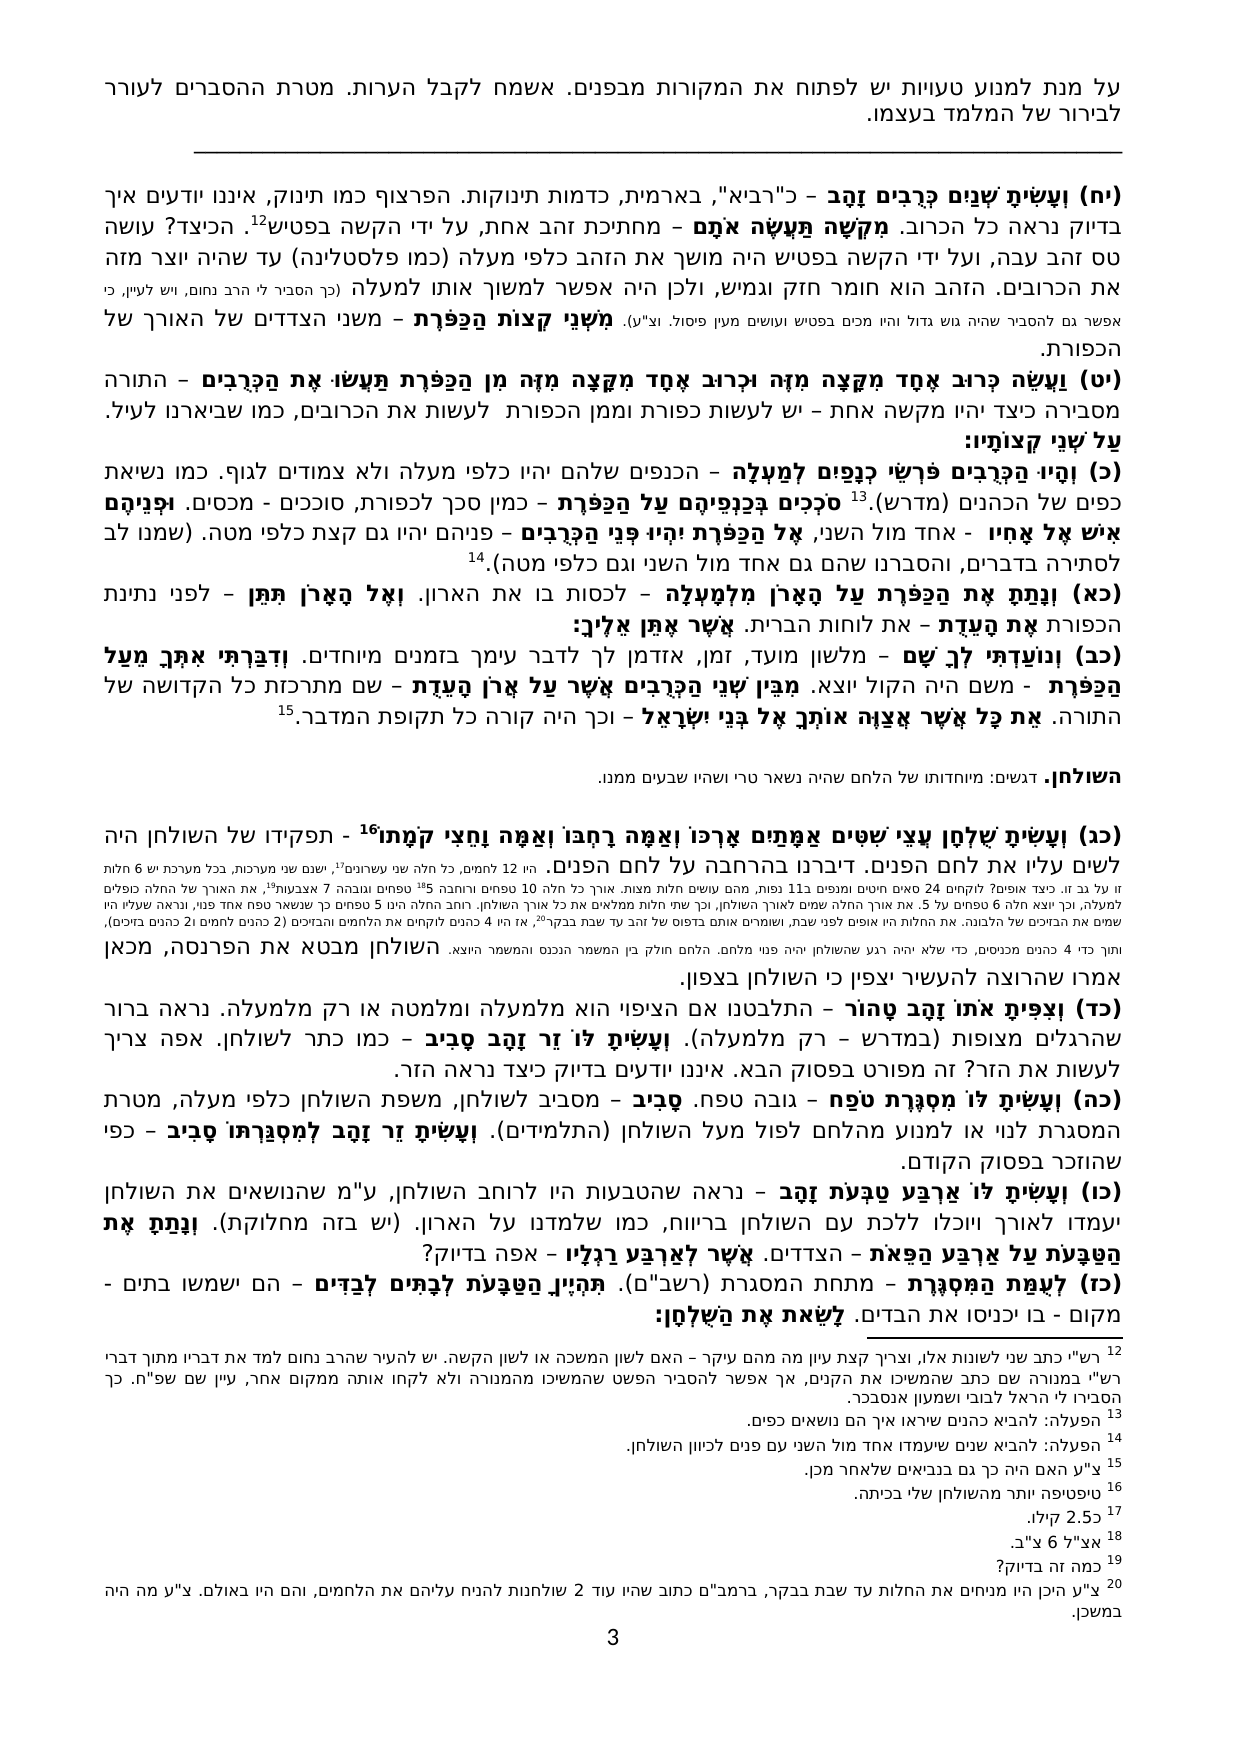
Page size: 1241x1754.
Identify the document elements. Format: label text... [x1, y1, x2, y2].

text (כב) וְנוֹעַדְתִּי לְךָ שָׁם – מלשון מועד, זמן, אזדמן לך לדבר עימך בזמנים מיוחדים. וְדִבַּרְתִּי אִתְּךָ מֵעַל הַכַּפֹּרֶת - משם היה הקול יוצא. מִבֵּין שְׁנֵי הַכְּרֻבִים אֲשֶׁר עַל אֲרֹן הָעֵדֻת – שם מתרכזת כל הקדושה של התורה. אֵת כָּל אֲשֶׁר אֲצַוֶּה אוֹתְךָ אֶל בְּנֵי יִשְׂרָאֵל – וכך היה קורה כל תקופת המדבר. [103, 642, 1122, 730]
text (כז) לְעֻמַּת הַמִּסְגֶּרֶת – מתחת המסגרת (רשב"ם). תִּהְיֶיןָ הַטַּבָּעֹת לְבָתִּים לְבַדִּים – הם ישמשו בתים - מקום - בו יכניסו את הבדים. לָשֵׂאת אֶת הַשֻּׁלְחָן: [103, 1270, 1122, 1328]
text (כד) וְצִפִּיתָ אֹתוֹ זָהָב טָהוֹר – התלבטנו אם הציפוי הוא מלמעלה ומלמטה או רק מלמעלה. נראה ברור שהרגלים מצופות (במדרש – רק מלמעלה). וְעָשִׂיתָ לּוֹ זֵר זָהָב סָבִיב – כמו כתר לשולחן. אפה צריך לעשות את הזר? זה מפורט בפסוק הבא. איננו יודעים בדיוק כיצד נראה הזר. [103, 995, 1122, 1083]
text (יח) וְעָשִׂיתָ שְׁנַיִם כְּרֻבִים זָהָב – כ"רביא", בארמית, כדמות תינוקות. הפרצוף כמו תינוק, איננו יודעים איך בדיוק נראה כל הכרוב. מִקְשָׁה תַּעֲשֶׂה אֹתָם – מחתיכת זהב אחת, על ידי הקשה בפטיש. הכיצד? עושה טס זהב עבה, ועל ידי הקשה בפטיש היה מושך את הזהב כלפי מעלה (כמו פלסטלינה) עד שהיה יוצר מזה את הכרובים. הזהב הוא חומר חזק וגמיש, ולכן היה אפשר למשוך אותו למעלה (כך הסביר לי הרב נחום, ויש לעיין, כי אפשר גם להסביר שהיה גוש גדול והיו מכים בפטיש ועושים מעין פיסול. וצ"ע). מִשְּׁנֵי קְצוֹת הַכַּפֹּרֶת – משני הצדדים של האורך של הכפורת. [103, 182, 1122, 362]
text (כו) וְעָשִׂיתָ לּוֹ אַרְבַּע טַבְּעֹת זָהָב – נראה שהטבעות היו לרוחב השולחן, ע"מ שהנושאים את השולחן יעמדו לאורך ויוכלו ללכת עם השולחן בריווח, כמו שלמדנו על הארון. (יש בזה מחלוקת). וְנָתַתָּ אֶת הַטַּבָּעֹת עַל אַרְבַּע הַפֵּאֹת – הצדדים. אֲשֶׁר לְאַרְבַּע רַגְלָיו – אפה בדיוק? [103, 1178, 1122, 1266]
text השולחן. דגשים: מיוחדותו של הלחם שהיה נשאר טרי ושהיו שבעים ממנו. [103, 764, 1122, 788]
text (כג) וְעָשִׂיתָ שֻׁלְחָן עֲצֵי שִׁטִּים אַמָּתַיִם אָרְכּוֹ וְאַמָּה רָחְבּוֹ וְאַמָּה וָחֵצִי קֹמָתוֹ - תפקידו של השולחן היה לשים עליו את לחם הפנים. דיברנו בהרחבה על לחם הפנים. היו 12 לחמים, כל חלה שני עשרונים, ישנם שני מערכות, בכל מערכת יש 6 חלות זו על גב זו. כיצד אופים? לוקחים 24 סאים חיטים ומנפים ב11 נפות, מהם עושים חלות מצות. אורך כל חלה 10 טפחים ורוחבה 5 טפחים וגובהה 7 אצבעות, את האורך של החלה כופלים למעלה, וכך יוצא חלה 6 טפחים על 5. את אורך החלה שמים לאורך השולחן, וכך שתי חלות ממלאים את כל אורך השולחן. רוחב החלה הינו 5 טפחים כך שנשאר טפח אחד פנוי, ונראה שעליו היו שמים את הבזיכים של הלבונה. את החלות היו אופים לפני שבת, ושומרים אותם בדפוס של זהב עד שבת בבקר, אז היו 4 כהנים לוקחים את הלחמים והבזיכים (2 כהנים לחמים ו2 כהנים בזיכים), ותוך כדי 4 כהנים מכניסים, כדי שלא יהיה רגע שהשולחן יהיה פנוי מלחם. הלחם חולק בין המשמר הנכנס והמשמר היוצא. השולחן מבטא את הפרנסה, מכאן אמרו שהרוצה להעשיר יצפין כי השולחן בצפון. [103, 822, 1122, 991]
text (יט) וַעֲשֵׂה כְּרוּב אֶחָד מִקָּצָה מִזֶּה וּכְרוּב אֶחָד מִקָּצָה מִזֶּה מִן הַכַּפֹּרֶת תַּעֲשׂוּ אֶת הַכְּרֻבִים – התורה מסבירה כיצד יהיו מקשה אחת – יש לעשות כפורת וממן הכפורת לעשות את הכרובים, כמו שביארנו לעיל. עַל שְׁנֵי קְצוֹתָיו: [103, 366, 1122, 454]
text (כ) וְהָיוּ הַכְּרֻבִים פֹּרְשֵׂי כְנָפַיִם לְמַעְלָה – הכנפים שלהם יהיו כלפי מעלה ולא צמודים לגוף. כמו נשיאת כפים של הכהנים (מדרש). סֹכְכִים בְּכַנְפֵיהֶם עַל הַכַּפֹּרֶת – כמין סכך לכפורת, סוככים - מכסים. וּפְנֵיהֶם אִישׁ אֶל אָחִיו - אחד מול השני, אֶל הַכַּפֹּרֶת יִהְיוּ פְּנֵי הַכְּרֻבִים – פניהם יהיו גם קצת כלפי מטה. (שמנו לב לסתירה בדברים, והסברנו שהם גם אחד מול השני וגם כלפי מטה). [103, 458, 1122, 577]
text (כא) וְנָתַתָּ אֶת הַכַּפֹּרֶת עַל הָאָרֹן מִלְמָעְלָה – לכסות בו את הארון. וְאֶל הָאָרֹן תִּתֵּן – לפני נתינת הכפורת אֶת הָעֵדֻת – את לוחות הברית. אֲשֶׁר אֶתֵּן אֵלֶיךָ: [103, 581, 1122, 638]
text (כה) וְעָשִׂיתָ לּוֹ מִסְגֶּרֶת טֹפַח – גובה טפח. סָבִיב – מסביב לשולחן, משפת השולחן כלפי מעלה, מטרת המסגרת לנוי או למנוע מהלחם לפול מעל השולחן (התלמידים). וְעָשִׂיתָ זֵר זָהָב לְמִסְגַּרְתּוֹ סָבִיב – כפי שהוזכר בפסוק הקודם. [103, 1087, 1122, 1174]
